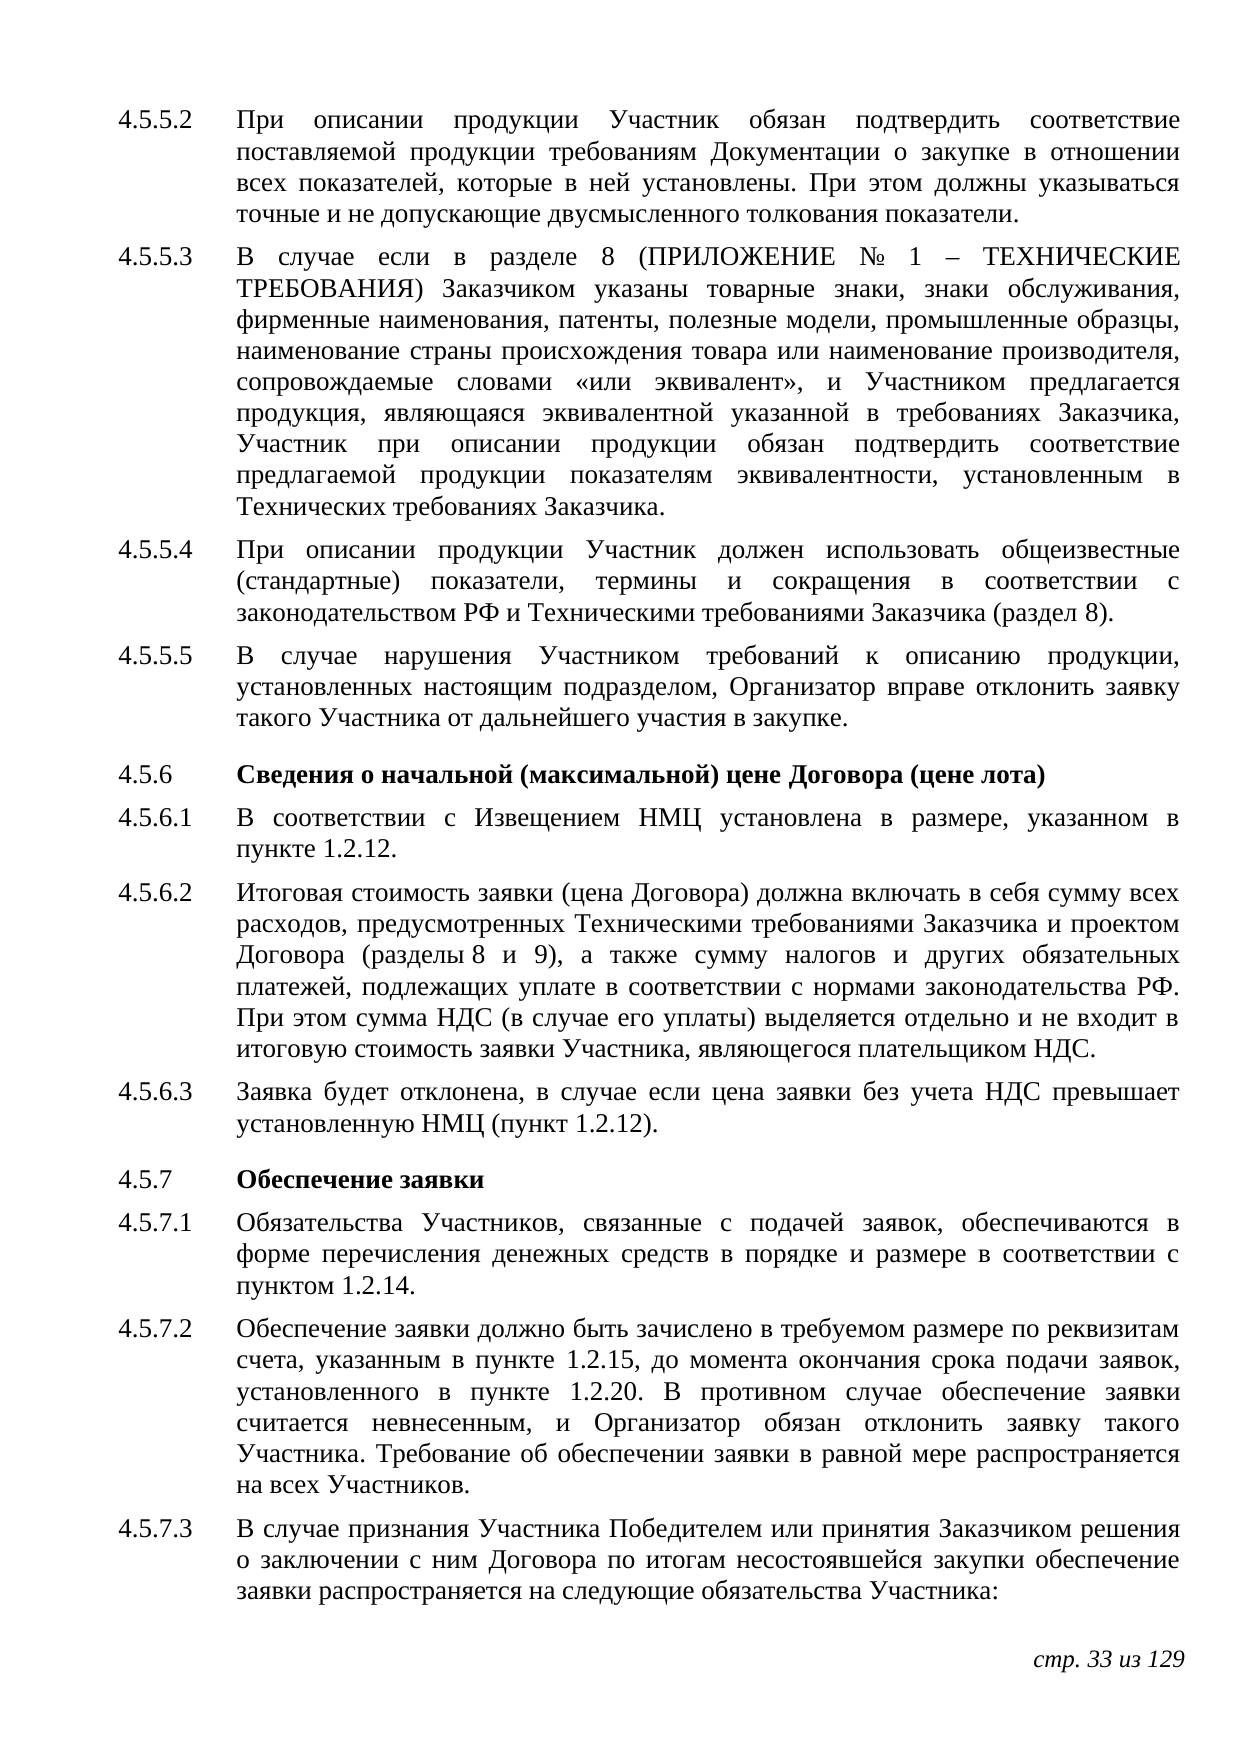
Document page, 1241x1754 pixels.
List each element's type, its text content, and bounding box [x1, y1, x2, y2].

text В случае нарушения Участником требований к описанию продукции, установленных настоящим подразделом, Организатор вправе отклонить заявку такого Участника от дальнейшего участия в закупке. [118, 639, 1181, 733]
text При описании продукции Участник обязан подтвердить соответствие поставляемой продукции требованиям Документации о закупке в отношении всех показателей, которые в ней установлены. При этом должны указываться точные и не допускающие двусмысленного толкования показатели. [118, 103, 1181, 228]
text Обеспечение заявки [118, 1163, 1181, 1194]
text При описании продукции Участник должен использовать общеизвестные (стандартные) показатели, термины и сокращения в соответствии с законодательством РФ и Техническими требованиями Заказчика (раздел 8). [118, 533, 1181, 627]
text В соответствии с Извещением НМЦ установлена в размере, указанном в пункте 1.2.12. [118, 801, 1181, 864]
text Итоговая стоимость заявки (цена Договора) должна включать в себя сумму всех расходов, предусмотренных Техническими требованиями Заказчика и проектом Договора (разделы 8 и 9), а также сумму налогов и других обязательных платежей, подлежащих уплате в соответствии с нормами законодательства РФ. При этом сумма НДС (в случае его уплаты) выделяется отдельно и не входит в итоговую стоимость заявки Участника, являющегося плательщиком НДС. [118, 876, 1181, 1063]
text Обязательства Участников, связанные с подачей заявок, обеспечиваются в форме перечисления денежных средств в порядке и размере в соответствии с пунктом 1.2.14. [118, 1206, 1181, 1300]
text Заявка будет отклонена, в случае если цена заявки без учета НДС превышает установленную НМЦ (пункт 1.2.12). [118, 1076, 1181, 1138]
text Сведения о начальной (максимальной) цене Договора (цене лота) [118, 758, 1181, 789]
text В случае если в разделе 8 (ПРИЛОЖЕНИЕ № 1 – ТЕХНИЧЕСКИЕ ТРЕБОВАНИЯ) Заказчиком указаны товарные знаки, знаки обслуживания, фирменные наименования, патенты, полезные модели, промышленные образцы, наименование страны происхождения товара или наименование производителя, сопровождаемые словами «или эквивалент», и Участником предлагается продукция, являющаяся эквивалентной указанной в требованиях Заказчика, Участник при описании продукции обязан подтвердить соответствие предлагаемой продукции показателям эквивалентности, установленным в Технических требованиях Заказчика. [118, 241, 1181, 521]
text Обеспечение заявки должно быть зачислено в требуемом размере по реквизитам счета, указанным в пункте 1.2.15, до момента окончания срока подачи заявок, установленного в пункте 1.2.20. В противном случае обеспечение заявки считается невнесенным, и Организатор обязан отклонить заявку такого Участника. Требование об обеспечении заявки в равной мере распространяется на всех Участников. [118, 1312, 1181, 1499]
text В случае признания Участника Победителем или принятия Заказчиком решения о заключении с ним Договора по итогам несостоявшейся закупки обеспечение заявки распространяется на следующие обязательства Участника: [118, 1512, 1181, 1605]
